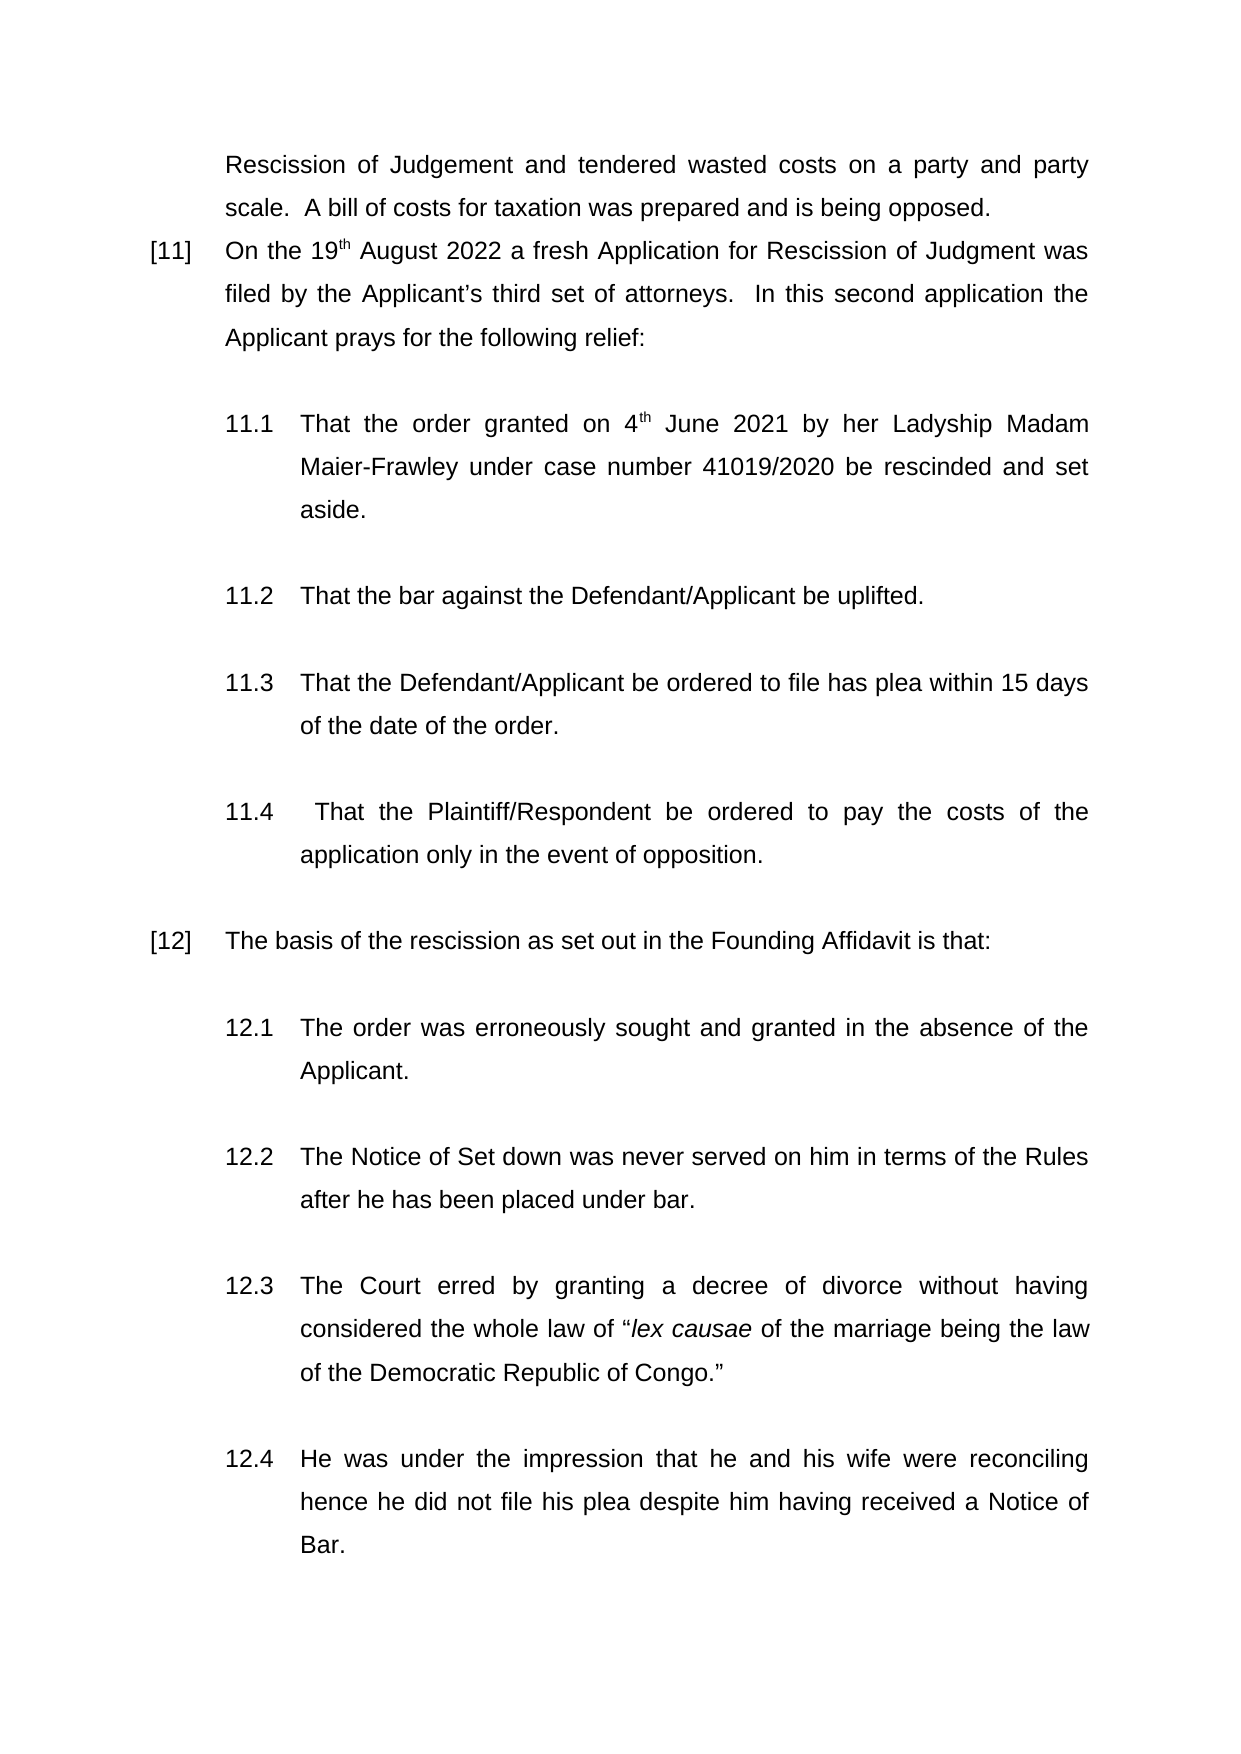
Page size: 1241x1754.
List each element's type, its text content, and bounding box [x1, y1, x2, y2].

text 12.3 The Court erred by granting a decree of divorce without having considered the whole law of “lex causae of the marriage being the law of the Democratic Republic of Congo.” [225, 1271, 1090, 1386]
text 12.4 He was under the impression that he and his wife were reconciling hence he did not file his plea despite him having received a Notice of Bar. [225, 1444, 1090, 1559]
text [11] On the 19th August 2022 a fresh Application for Rescission of Judgment was filed by the Applicant’s third set of attorneys. In this second application the Applicant prays for the following relief: [150, 236, 1090, 351]
text 11.3 That the Defendant/Applicant be ordered to file has plea within 15 days of the date of the order. [225, 667, 1090, 739]
text 11.4 That the Plaintiff/Respondent be ordered to pay the costs of the application only in the event of opposition. [225, 797, 1090, 869]
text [150, 150, 1090, 222]
text 11.2 That the bar against the Defendant/Applicant be uplifted. [150, 581, 1090, 610]
text 11.1 That the order granted on 4th June 2021 by her Ladyship Madam Maier-Frawley under case number 41019/2020 be rescinded and set aside. [225, 409, 1090, 524]
text [12] The basis of the rescission as set out in the Founding Affidavit is that: [150, 926, 1090, 955]
text 12.2 The Notice of Set down was never served on him in terms of the Rules after he has been placed under bar. [225, 1142, 1090, 1214]
text 12.1 The order was erroneously sought and granted in the absence of the Applicant. [225, 1012, 1090, 1084]
